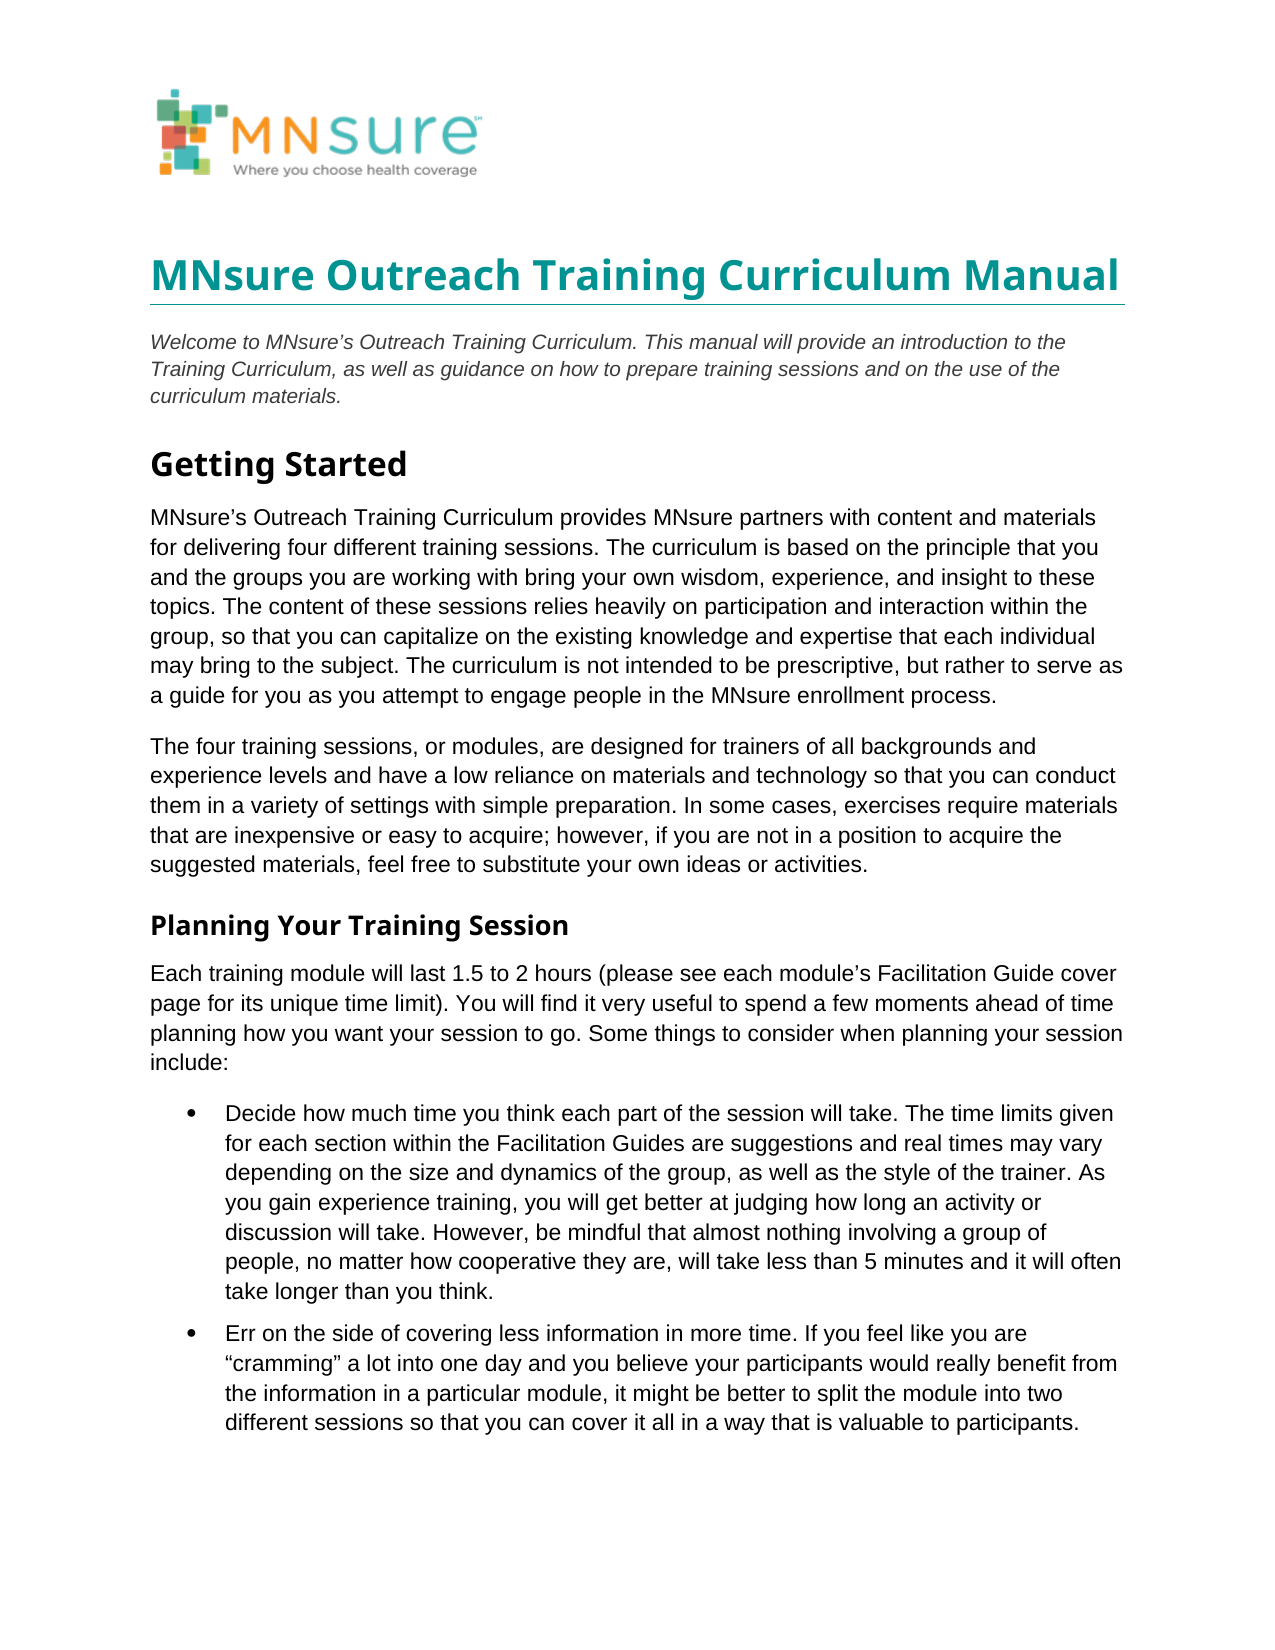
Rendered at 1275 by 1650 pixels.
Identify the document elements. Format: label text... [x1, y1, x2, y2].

text Welcome to MNsure’s Outreach Training Curriculum. This manual will provide an introduction to the Training Curriculum, as well as guidance on how to prepare training sessions and on the use of the curriculum materials. [150, 330, 1125, 408]
subtitle Planning Your Training Session [150, 906, 1125, 943]
text The four training sessions, or modules, are designed for trainers of all backgrounds and experience levels and have a low reliance on materials and technology so that you can conduct them in a variety of settings with simple preparation. In some cases, exercises require materials that are inexpensive or easy to acquire; however, if you are not in a position to acquire the suggested materials, feel free to substitute your own ideas or activities. [150, 733, 1125, 878]
list Decide how much time you think each part of the session will take. The time limits given for each section within the Facilitation Guides are suggestions and real times may vary depending on the size and dynamics of the group, as well as the style of the trainer. As you gain experience training, you will get better at judging how long an activity or discussion will take. However, be mindful that almost nothing involving a group of people, no matter how cooperative they are, will take less than 5 minutes and it will often take longer than you think. [187, 1100, 1125, 1304]
text Each training module will last 1.5 to 2 hours (please see each module’s Facilitation Guide cover page for its unique time limit). You will find it very useful to spend a few moments ahead of time planning how you want your session to go. Some things to consider when planning your session include: [150, 960, 1125, 1076]
list Err on the side of covering less information in more time. If you feel like you are “cramming” a lot into one day and you believe your participants would really benefit from the information in a particular module, it might be better to split the module into two different sessions so that you can cover it all in a way that is valuable to participants. [187, 1320, 1125, 1436]
subtitle Getting Started [150, 440, 1125, 486]
subtitle MNsure Outreach Training Curriculum Manual [150, 245, 1125, 304]
text MNsure’s Outreach Training Curriculum provides MNsure partners with content and materials for delivering four different training sessions. The curriculum is based on the principle that you and the groups you are working with bring your own wisdom, experience, and insight to these topics. The content of these sessions relies heavily on participation and interaction within the group, so that you can capitalize on the existing knowledge and expertise that each individual may bring to the subject. The curriculum is not intended to be prescriptive, but rather to serve as a guide for you as you attempt to engage people in the MNsure enrollment process. [150, 504, 1125, 708]
picture [150, 75, 506, 192]
